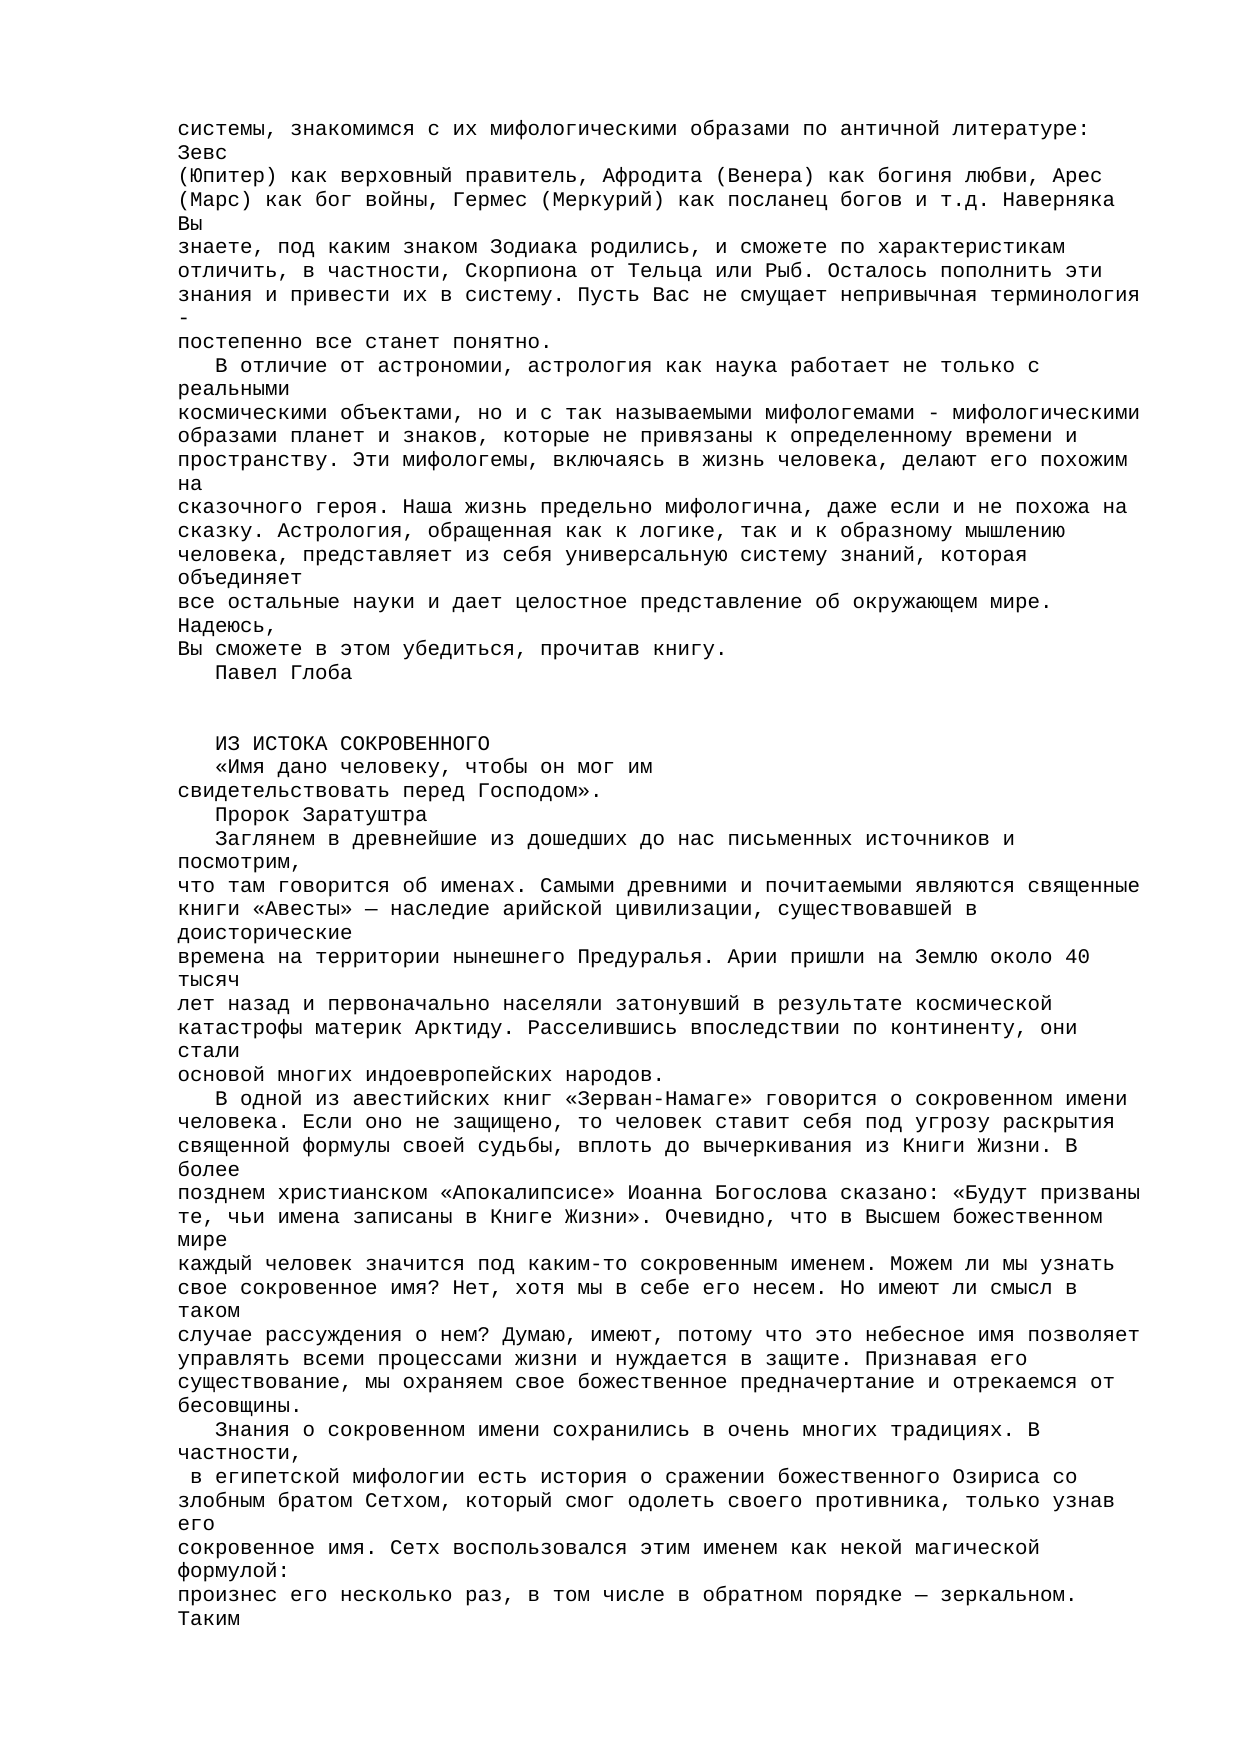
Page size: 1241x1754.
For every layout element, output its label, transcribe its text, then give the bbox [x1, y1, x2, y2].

text Павел Глоба [177, 662, 1152, 686]
text лет назад и первоначально населяли затонувший в результате космической [177, 993, 1152, 1017]
text знания и привести их в систему. Пусть Вас не смущает непривычная терминология - [177, 284, 1152, 331]
text Пророк Заратуштра [177, 804, 1152, 827]
text сокровенное имя. Сетх воспользовался этим именем как некой магической формулой: [177, 1537, 1152, 1584]
text что там говорится об именах. Самыми древними и почитаемыми являются священные [177, 875, 1152, 898]
text ИЗ ИСТОКА СОКРОВЕННОГО [177, 733, 1152, 757]
text произнес его несколько раз, в том числе в обратном порядке — зеркальном. Таким [177, 1584, 1152, 1631]
text Вы сможете в этом убедиться, прочитав книгу. [177, 638, 1152, 662]
text сказку. Астрология, обращенная как к логике, так и к образному мышлению [177, 520, 1152, 544]
text бесовщины. [177, 1395, 1152, 1419]
text существование, мы охраняем свое божественное предначертание и отрекаемся от [177, 1371, 1152, 1395]
text человека, представляет из себя универсальную систему знаний, которая объединяет [177, 544, 1152, 591]
text случае рассуждения о нем? Думаю, имеют, потому что это небесное имя позволяет [177, 1324, 1152, 1348]
text каждый человек значится под каким-то сокровенным именем. Можем ли мы узнать [177, 1253, 1152, 1277]
text знаете, под каким знаком Зодиака родились, и сможете по характеристикам [177, 236, 1152, 260]
text человека. Если оно не защищено, то человек ставит себя под угрозу раскрытия [177, 1111, 1152, 1135]
text времена на территории нынешнего Предуралья. Арии пришли на Землю около 40 тысяч [177, 946, 1152, 993]
text отличить, в частности, Скорпиона от Тельца или Рыб. Осталось пополнить эти [177, 260, 1152, 284]
text В одной из авестийских книг «Зерван-Намаге» говорится о сокровенном имени [177, 1088, 1152, 1111]
text в египетской мифологии есть история о сражении божественного Озириса со [177, 1466, 1152, 1489]
text системы, знакомимся с их мифологическими образами по античной литературе: Зевс [177, 118, 1152, 165]
text управлять всеми процессами жизни и нуждается в защите. Признавая его [177, 1348, 1152, 1371]
text те, чьи имена записаны в Книге Жизни». Очевидно, что в Высшем божественном мире [177, 1206, 1152, 1253]
text священной формулы своей судьбы, вплоть до вычеркивания из Книги Жизни. В более [177, 1135, 1152, 1182]
text Заглянем в древнейшие из дошедших до нас письменных источников и посмотрим, [177, 827, 1152, 875]
text сказочного героя. Наша жизнь предельно мифологична, даже если и не похожа на [177, 496, 1152, 520]
text свое сокровенное имя? Нет, хотя мы в себе его несем. Но имеют ли смысл в таком [177, 1277, 1152, 1324]
text (Марс) как бог войны, Гермес (Меркурий) как посланец богов и т.д. Наверняка Вы [177, 189, 1152, 236]
text свидетельствовать перед Господом». [177, 780, 1152, 804]
text Знания о сокровенном имени сохранились в очень многих традициях. В частности, [177, 1419, 1152, 1466]
text позднем христианском «Апокалипсисе» Иоанна Богослова сказано: «Будут призваны [177, 1182, 1152, 1206]
text В отличие от астрономии, астрология как наука работает не только с реальными [177, 354, 1152, 402]
text пространству. Эти мифологемы, включаясь в жизнь человека, делают его похожим на [177, 449, 1152, 496]
text (Юпитер) как верховный правитель, Афродита (Венера) как богиня любви, Арес [177, 165, 1152, 189]
text «Имя дано человеку, чтобы он мог им [177, 757, 1152, 780]
text постепенно все станет понятно. [177, 331, 1152, 354]
text образами планет и знаков, которые не привязаны к определенному времени и [177, 426, 1152, 449]
text все остальные науки и дает целостное представление об окружающем мире. Надеюсь, [177, 591, 1152, 638]
text космическими объектами, но и с так называемыми мифологемами - мифологическими [177, 402, 1152, 426]
text злобным братом Сетхом, который смог одолеть своего противника, только узнав его [177, 1489, 1152, 1537]
text книги «Авесты» — наследие арийской цивилизации, существовавшей в доисторические [177, 898, 1152, 946]
text основой многих индоевропейских народов. [177, 1064, 1152, 1088]
text катастрофы материк Арктиду. Расселившись впоследствии по континенту, они стали [177, 1017, 1152, 1064]
